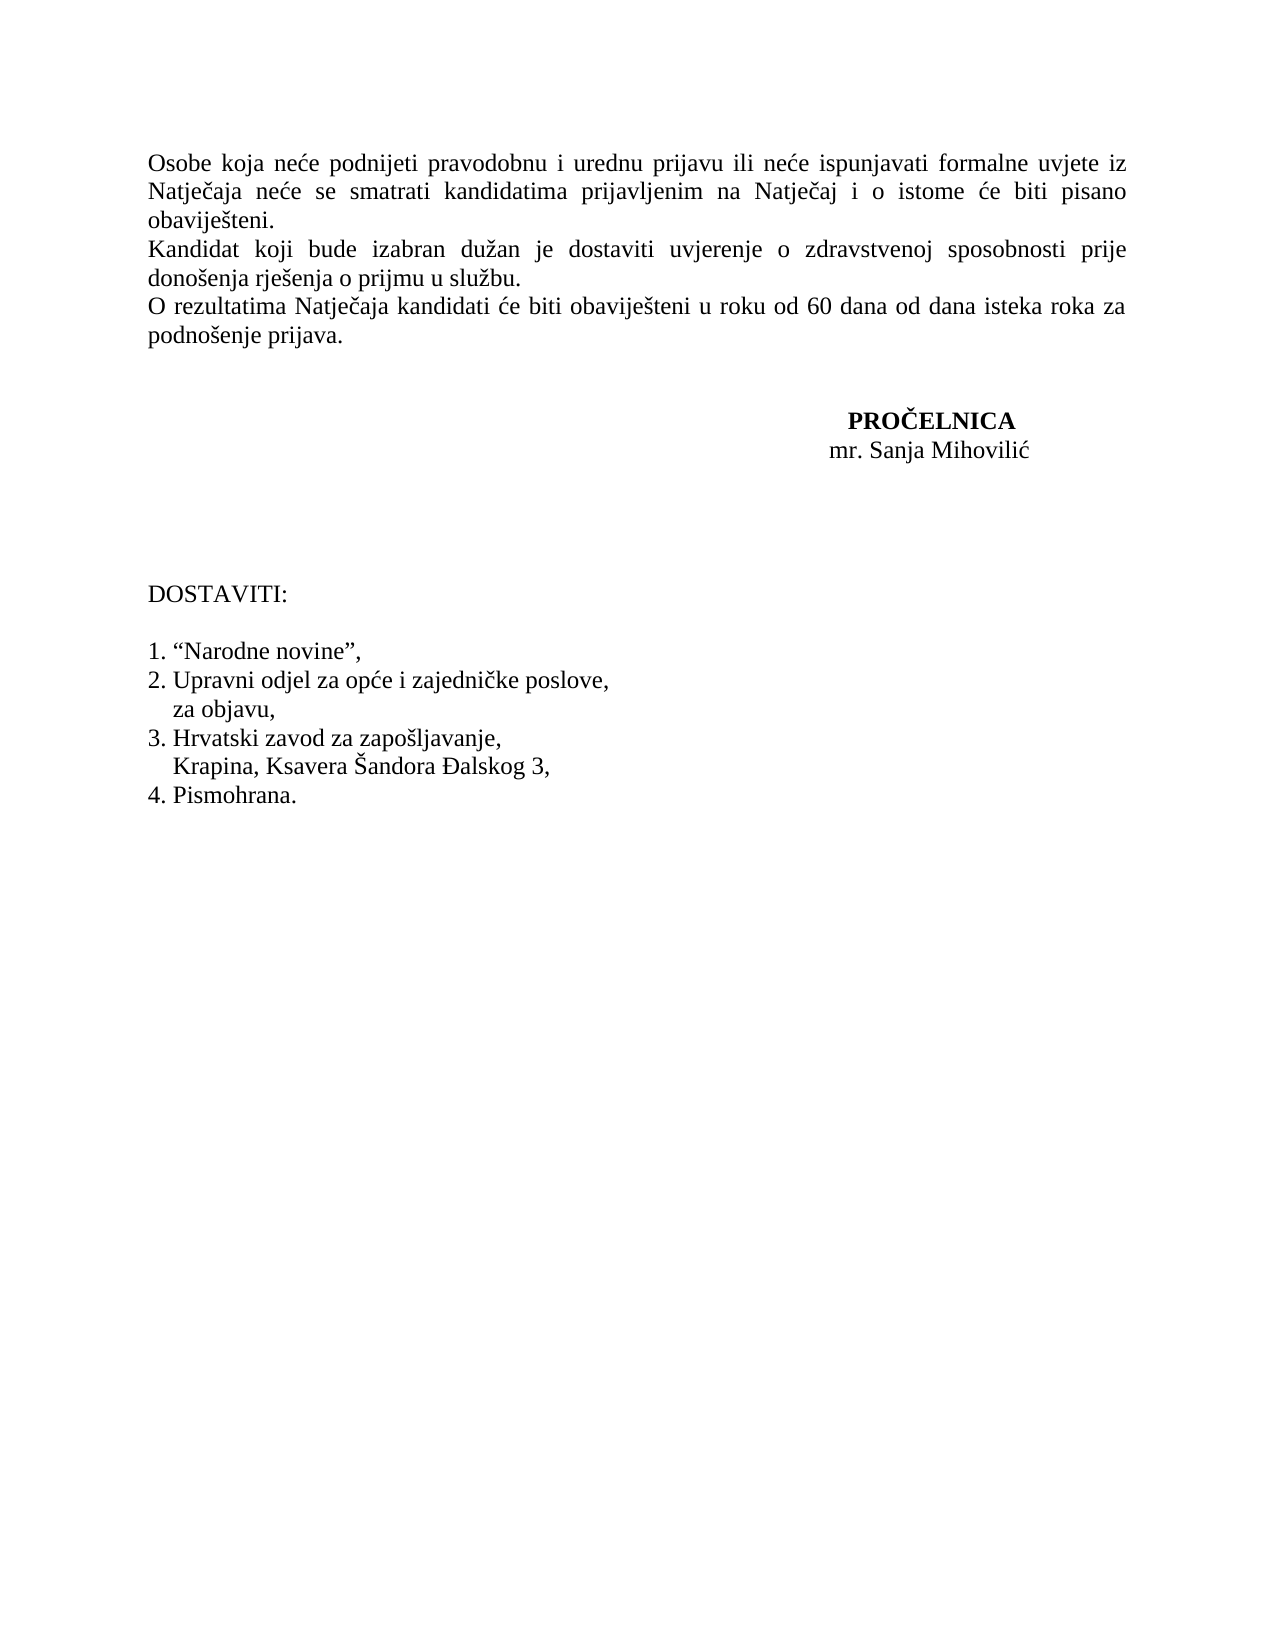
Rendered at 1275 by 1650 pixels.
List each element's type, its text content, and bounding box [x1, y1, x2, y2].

text PROČELNICA [148, 406, 1127, 435]
text Kandidat koji bude izabran dužan je dostaviti uvjerenje o zdravstvenoj sposobnosti prije donošenja rješenja o prijmu u službu. [148, 234, 1127, 291]
text 1. “Narodne novine”, [148, 636, 1127, 665]
text Osobe koja neće podnijeti pravodobnu i urednu prijavu ili neće ispunjavati formalne uvjete iz Natječaja neće se smatrati kandidatima prijavljenim na Natječaj i o istome će biti pisano obaviješteni. [148, 148, 1127, 234]
text 4. Pismohrana. [148, 780, 1127, 809]
text O rezultatima Natječaja kandidati će biti obaviješteni u roku od 60 dana od dana isteka roka za podnošenje prijava. [148, 291, 1127, 349]
text Krapina, Ksavera Šandora Đalskog 3, [148, 751, 1127, 780]
text 2. Upravni odjel za opće i zajedničke poslove, [148, 665, 1127, 694]
text DOSTAVITI: [148, 579, 1127, 608]
text mr. Sanja Mihovilić [148, 435, 1127, 464]
text za objavu, [148, 694, 1127, 723]
text 3. Hrvatski zavod za zapošljavanje, [148, 723, 1127, 751]
